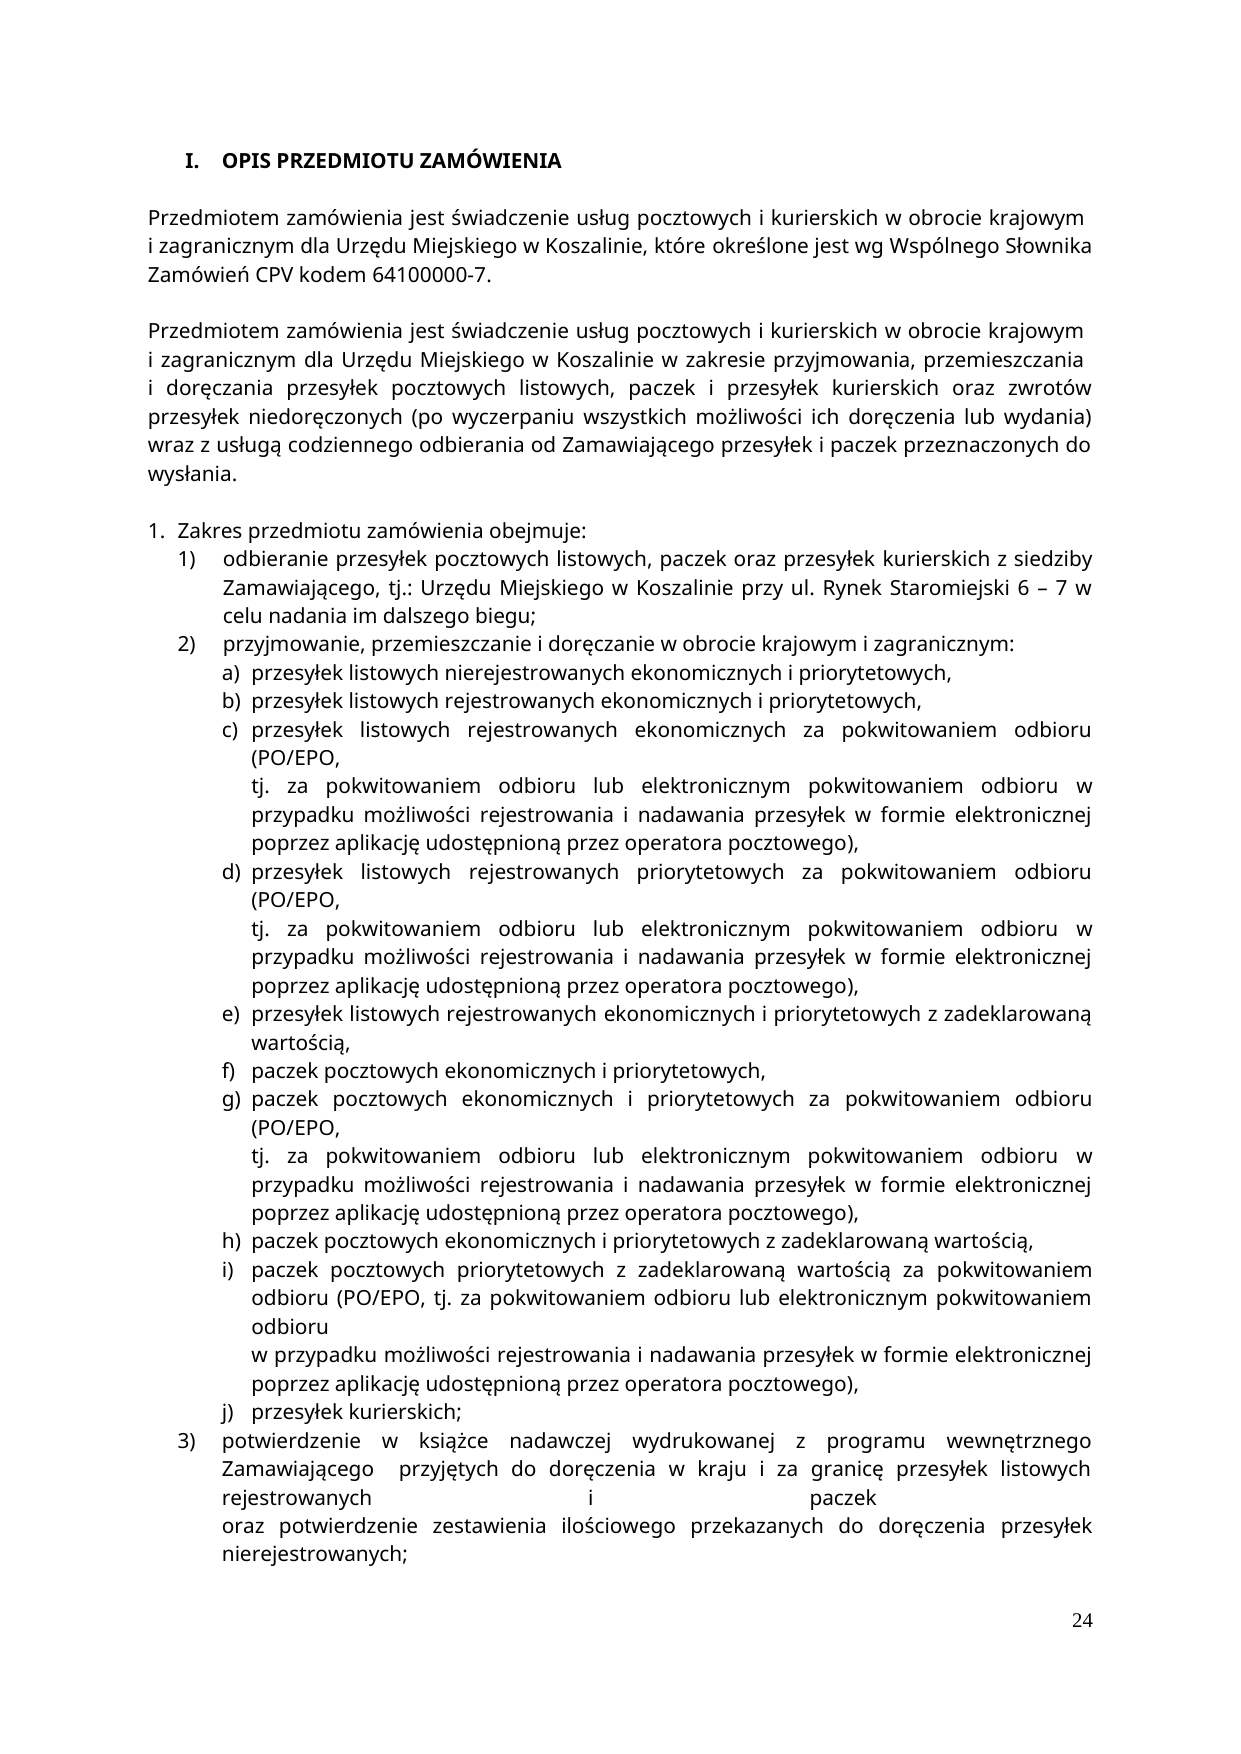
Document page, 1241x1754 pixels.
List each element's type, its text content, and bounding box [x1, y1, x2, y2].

list przesyłek listowych rejestrowanych ekonomicznych za pokwitowaniem odbioru (PO/EPO, tj. za pokwitowaniem odbioru lub elektronicznym pokwitowaniem odbioru w przypadku możliwości rejestrowania i nadawania przesyłek w formie elektronicznej poprzez aplikację udostępnioną przez operatora pocztowego), [222, 715, 1092, 857]
text Przedmiotem zamówienia jest świadczenie usług pocztowych i kurierskich w obrocie krajowym i zagranicznym dla Urzędu Miejskiego w Koszalinie, które określone jest wg Wspólnego Słownika Zamówień CPV kodem 64100000-7. [148, 203, 1092, 288]
list paczek pocztowych priorytetowych z zadeklarowaną wartością za pokwitowaniem odbioru (PO/EPO, tj. za pokwitowaniem odbioru lub elektronicznym pokwitowaniem odbioru w przypadku możliwości rejestrowania i nadawania przesyłek w formie elektronicznej poprzez aplikację udostępnioną przez operatora pocztowego), [222, 1255, 1092, 1397]
list potwierdzenie w książce nadawczej wydrukowanej z programu wewnętrznego Zamawiającego przyjętych do doręczenia w kraju i za granicę przesyłek listowych rejestrowanych i paczek oraz potwierdzenie zestawienia ilościowego przekazanych do doręczenia przesyłek nierejestrowanych; [177, 1426, 1092, 1568]
list paczek pocztowych ekonomicznych i priorytetowych z zadeklarowaną wartością, [222, 1227, 1092, 1255]
list przesyłek listowych rejestrowanych priorytetowych za pokwitowaniem odbioru (PO/EPO, tj. za pokwitowaniem odbioru lub elektronicznym pokwitowaniem odbioru w przypadku możliwości rejestrowania i nadawania przesyłek w formie elektronicznej poprzez aplikację udostępnioną przez operatora pocztowego), [222, 857, 1092, 999]
text Przedmiotem zamówienia jest świadczenie usług pocztowych i kurierskich w obrocie krajowym i zagranicznym dla Urzędu Miejskiego w Koszalinie w zakresie przyjmowania, przemieszczania i doręczania przesyłek pocztowych listowych, paczek i przesyłek kurierskich oraz zwrotów przesyłek niedoręczonych (po wyczerpaniu wszystkich możliwości ich doręczenia lub wydania) wraz z usługą codziennego odbierania od Zamawiającego przesyłek i paczek przeznaczonych do wysłania. [148, 317, 1092, 487]
list przesyłek listowych rejestrowanych ekonomicznych i priorytetowych, [222, 686, 1092, 715]
list przesyłek listowych nierejestrowanych ekonomicznych i priorytetowych, [222, 658, 1092, 686]
list przyjmowanie, przemieszczanie i doręczanie w obrocie krajowym i zagranicznym: [177, 629, 1092, 658]
list przesyłek kurierskich; [222, 1397, 1092, 1426]
list przesyłek listowych rejestrowanych ekonomicznych i priorytetowych z zadeklarowaną wartością, [222, 999, 1092, 1056]
list OPIS PRZEDMIOTU ZAMÓWIENIA [185, 146, 1092, 174]
list odbieranie przesyłek pocztowych listowych, paczek oraz przesyłek kurierskich z siedziby Zamawiającego, tj.: Urzędu Miejskiego w Koszalinie przy ul. Rynek Staromiejski 6 – 7 w celu nadania im dalszego biegu; [177, 544, 1092, 629]
list Zakres przedmiotu zamówienia obejmuje: [148, 516, 1092, 544]
list paczek pocztowych ekonomicznych i priorytetowych za pokwitowaniem odbioru (PO/EPO, tj. za pokwitowaniem odbioru lub elektronicznym pokwitowaniem odbioru w przypadku możliwości rejestrowania i nadawania przesyłek w formie elektronicznej poprzez aplikację udostępnioną przez operatora pocztowego), [222, 1084, 1092, 1227]
list paczek pocztowych ekonomicznych i priorytetowych, [222, 1056, 1092, 1084]
